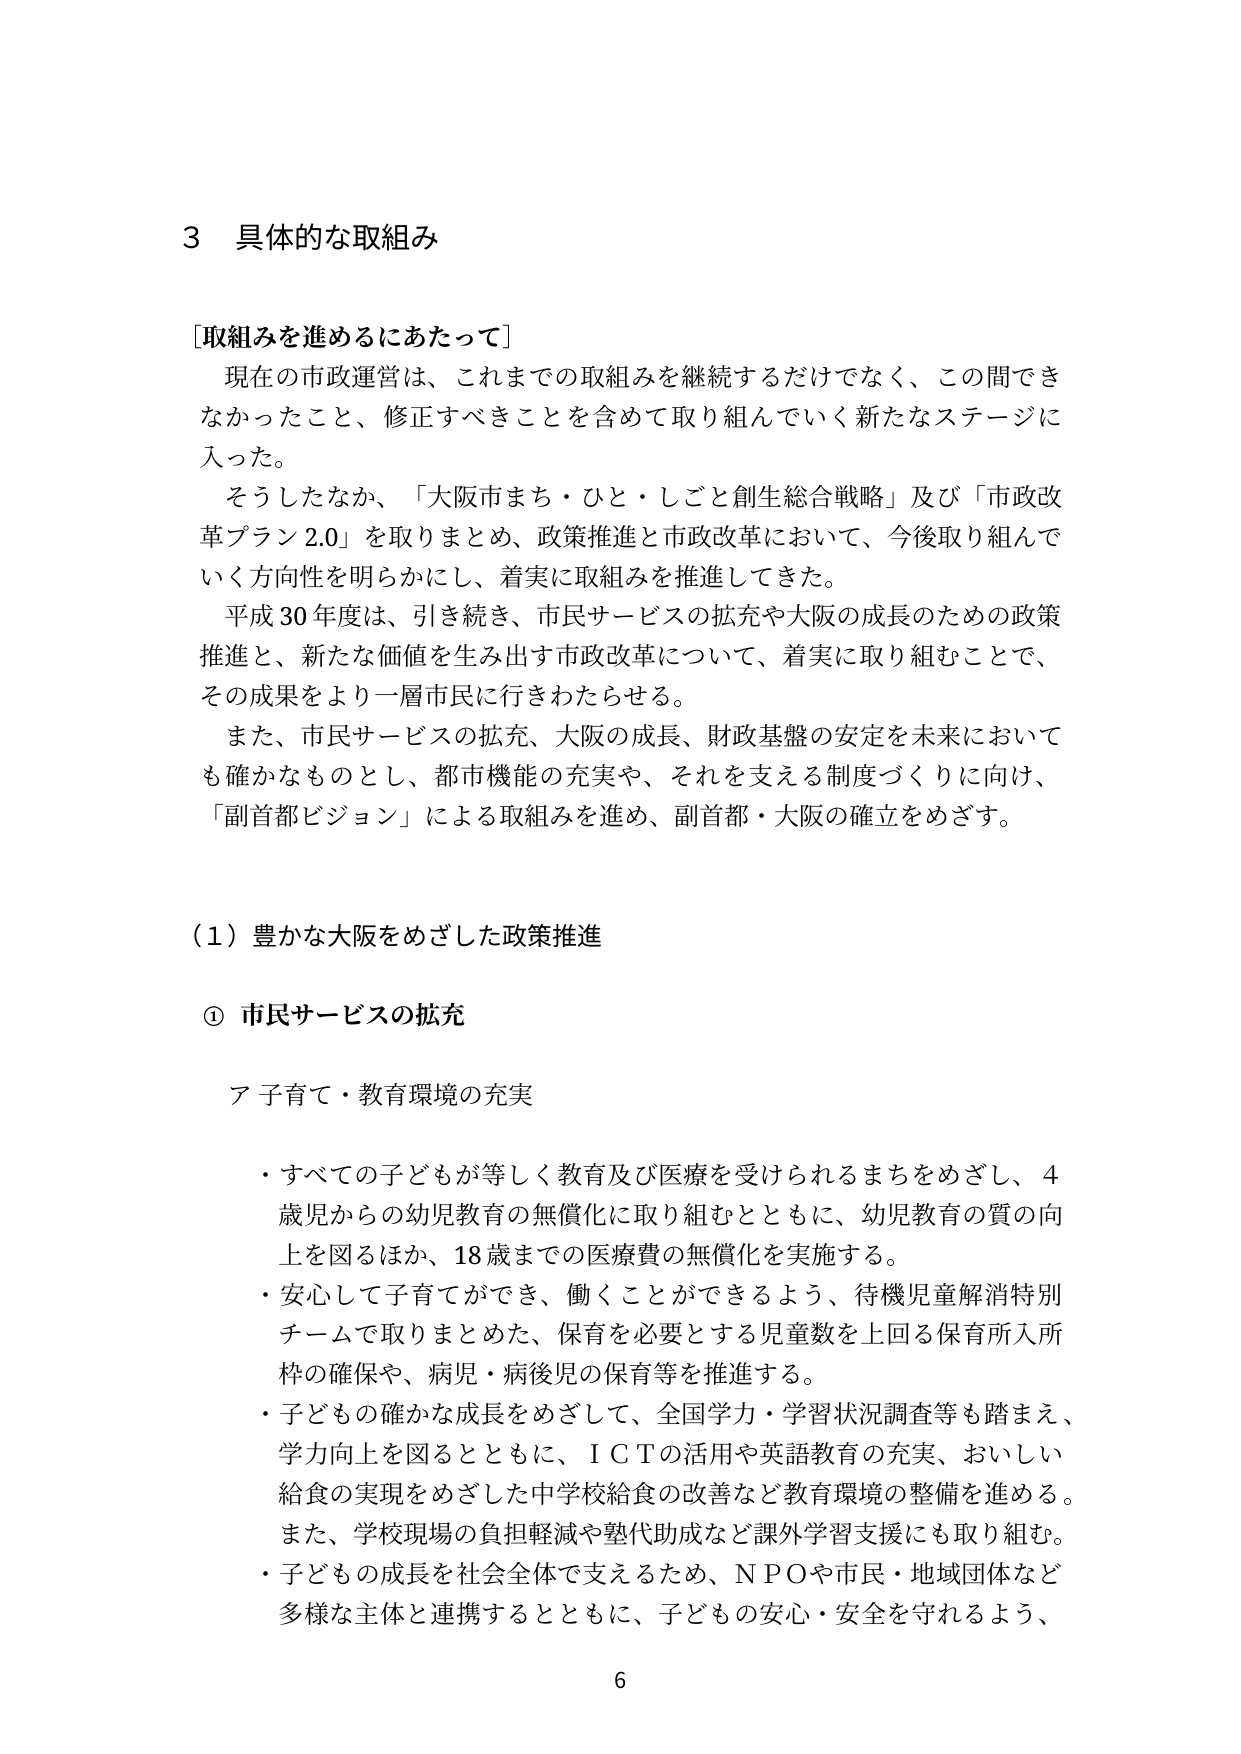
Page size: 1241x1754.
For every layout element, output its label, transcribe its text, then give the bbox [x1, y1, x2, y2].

text ・安心して子育てができ、働くことができるよう、待機児童解消特別チームで取りまとめた、保育を必要とする児童数を上回る保育所入所枠の確保や、病児・病後児の保育等を推進する。 [254, 1273, 1063, 1393]
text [254, 1553, 1063, 1632]
text ・すべての子どもが等しく教育及び医療を受けられるまちをめざし、４歳児からの幼児教育の無償化に取り組むとともに、幼児教育の質の向上を図るほか、18歳までの医療費の無償化を実施する。 [254, 1154, 1063, 1273]
text ［取組みを進めるにあたって］ [177, 316, 1063, 356]
text また、市民サービスの拡充、大阪の成長、財政基盤の安定を未来においても確かなものとし、都市機能の充実や、それを支える制度づくりに向け、「副首都ビジョン」による取組みを進め、副首都・大阪の確立をめざす。 [199, 715, 1063, 834]
list 市民サービスの拡充 [203, 994, 1063, 1034]
text そうしたなか、「大阪市まち・ひと・しごと創生総合戦略」及び「市政改革プラン2.0」を取りまとめ、政策推進と市政改革において、今後取り組んでいく方向性を明らかにし、着実に取組みを推進してきた。 [199, 475, 1063, 595]
text ３ 具体的な取組み [177, 196, 1063, 276]
text 現在の市政運営は、これまでの取組みを継続するだけでなく、この間できなかったこと、修正すべきことを含めて取り組んでいく新たなステージに入った。 [199, 356, 1063, 475]
text ア 子育て・教育環境の充実 [177, 1074, 1063, 1114]
text ・子どもの確かな成長をめざして、全国学力・学習状況調査等も踏まえ、学力向上を図るとともに、ＩＣＴの活用や英語教育の充実、おいしい給食の実現をめざした中学校給食の改善など教育環境の整備を進める。また、学校現場の負担軽減や塾代助成など課外学習支援にも取り組む。 [254, 1393, 1063, 1553]
text （１）豊かな大阪をめざした政策推進 [177, 914, 1063, 954]
text 平成30年度は、引き続き、市民サービスの拡充や大阪の成長のための政策推進と、新たな価値を生み出す市政改革について、着実に取り組むことで、その成果をより一層市民に行きわたらせる。 [199, 595, 1063, 715]
